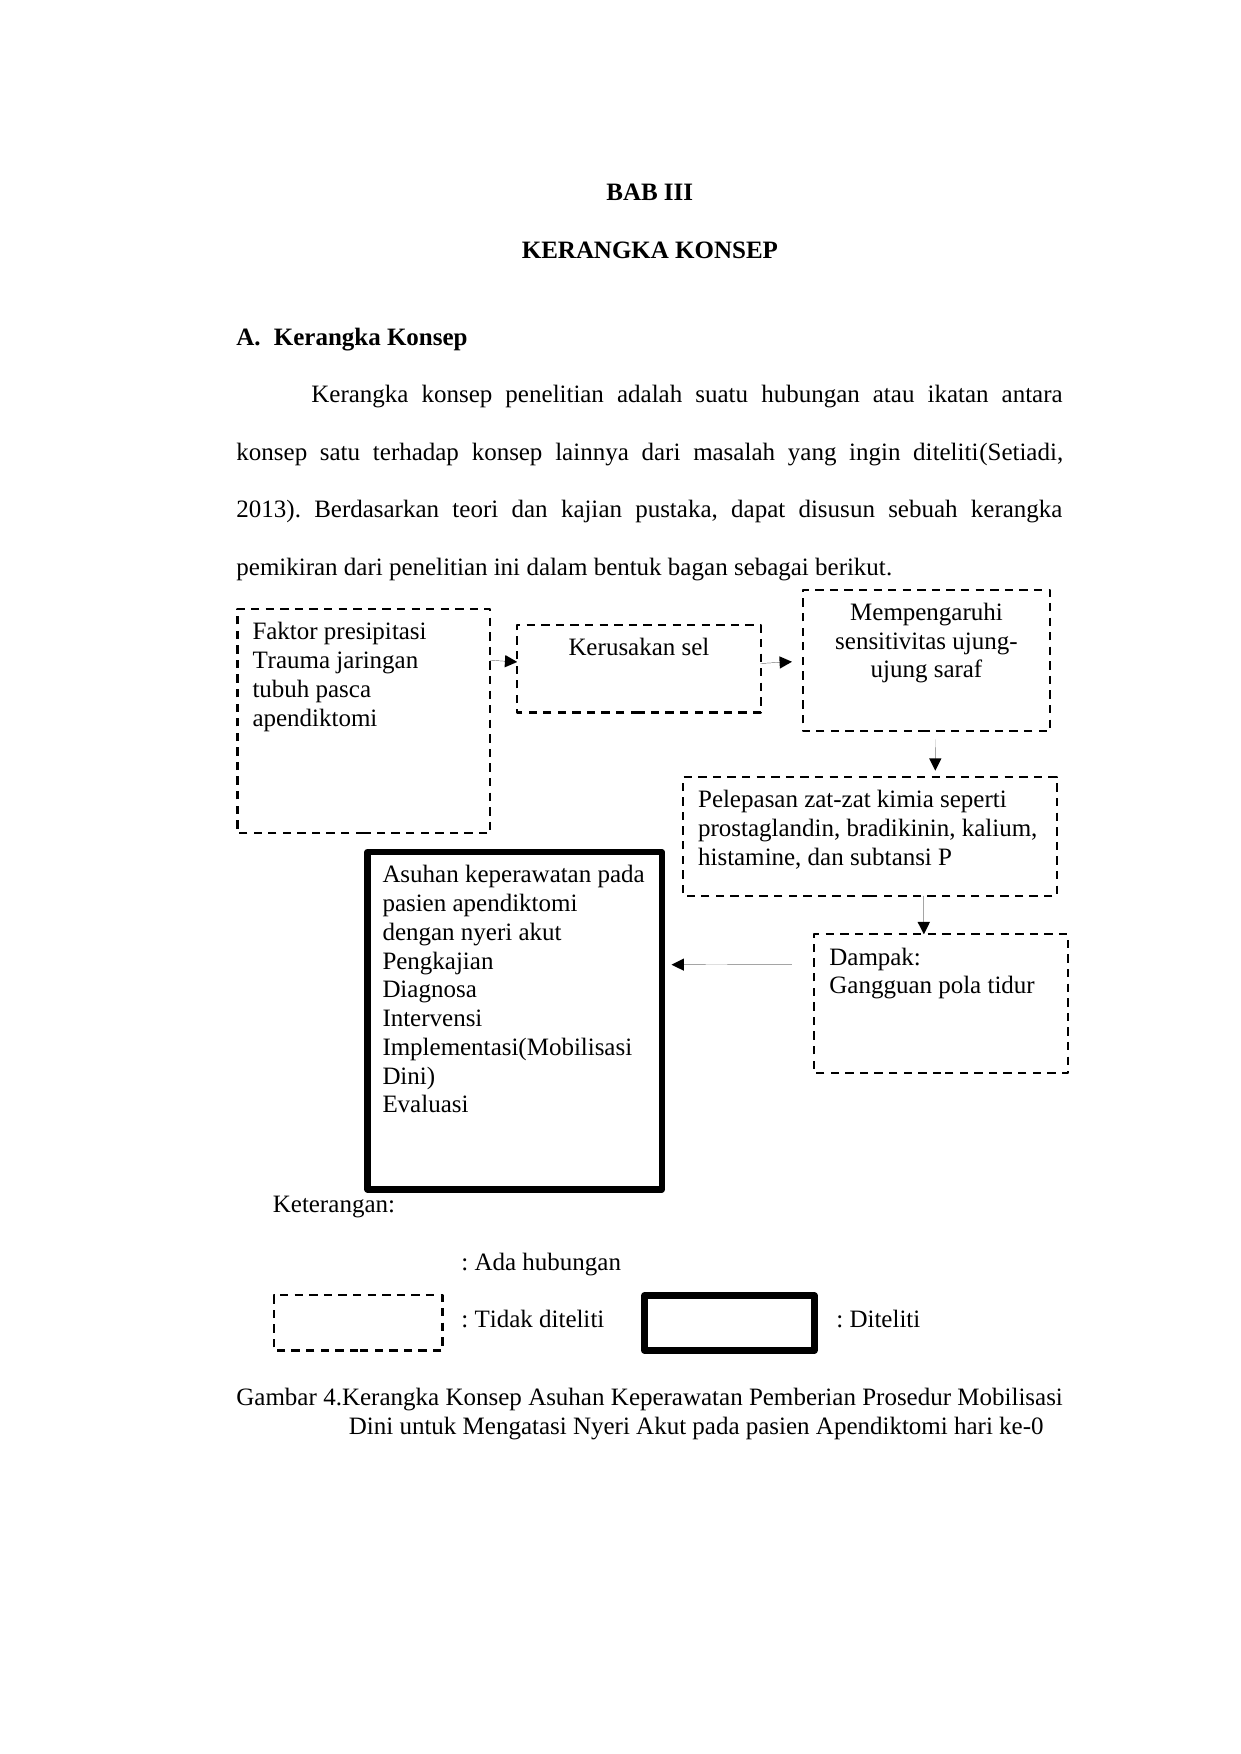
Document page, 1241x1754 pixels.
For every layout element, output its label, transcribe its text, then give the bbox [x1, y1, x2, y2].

subtitle Kerangka Konsep [236, 322, 1063, 350]
text Gambar 4.Kerangka Konsep Asuhan Keperawatan Pemberian Prosedur Mobilisasi Dini untuk Mengatasi Nyeri Akut pada pasien Apendiktomi hari ke-0 [236, 1382, 1063, 1440]
text : Ada hubungan [386, 1247, 1063, 1275]
subtitle KERANGKA KONSEP [236, 235, 1063, 263]
subtitle BAB III [236, 177, 1063, 206]
text : Tidak diteliti : Diteliti [386, 1304, 1063, 1333]
list Keterangan: [273, 1189, 1063, 1218]
list Kerangka konsep penelitian adalah suatu hubungan atau ikatan antara konsep satu terhadap konsep lainnya dari masalah yang ingin diteliti(Setiadi, 2013). Berdasarkan teori dan kajian pustaka, dapat disusun sebuah kerangka pemikiran dari penelitian ini dalam bentuk bagan sebagai berikut. [236, 379, 1063, 580]
